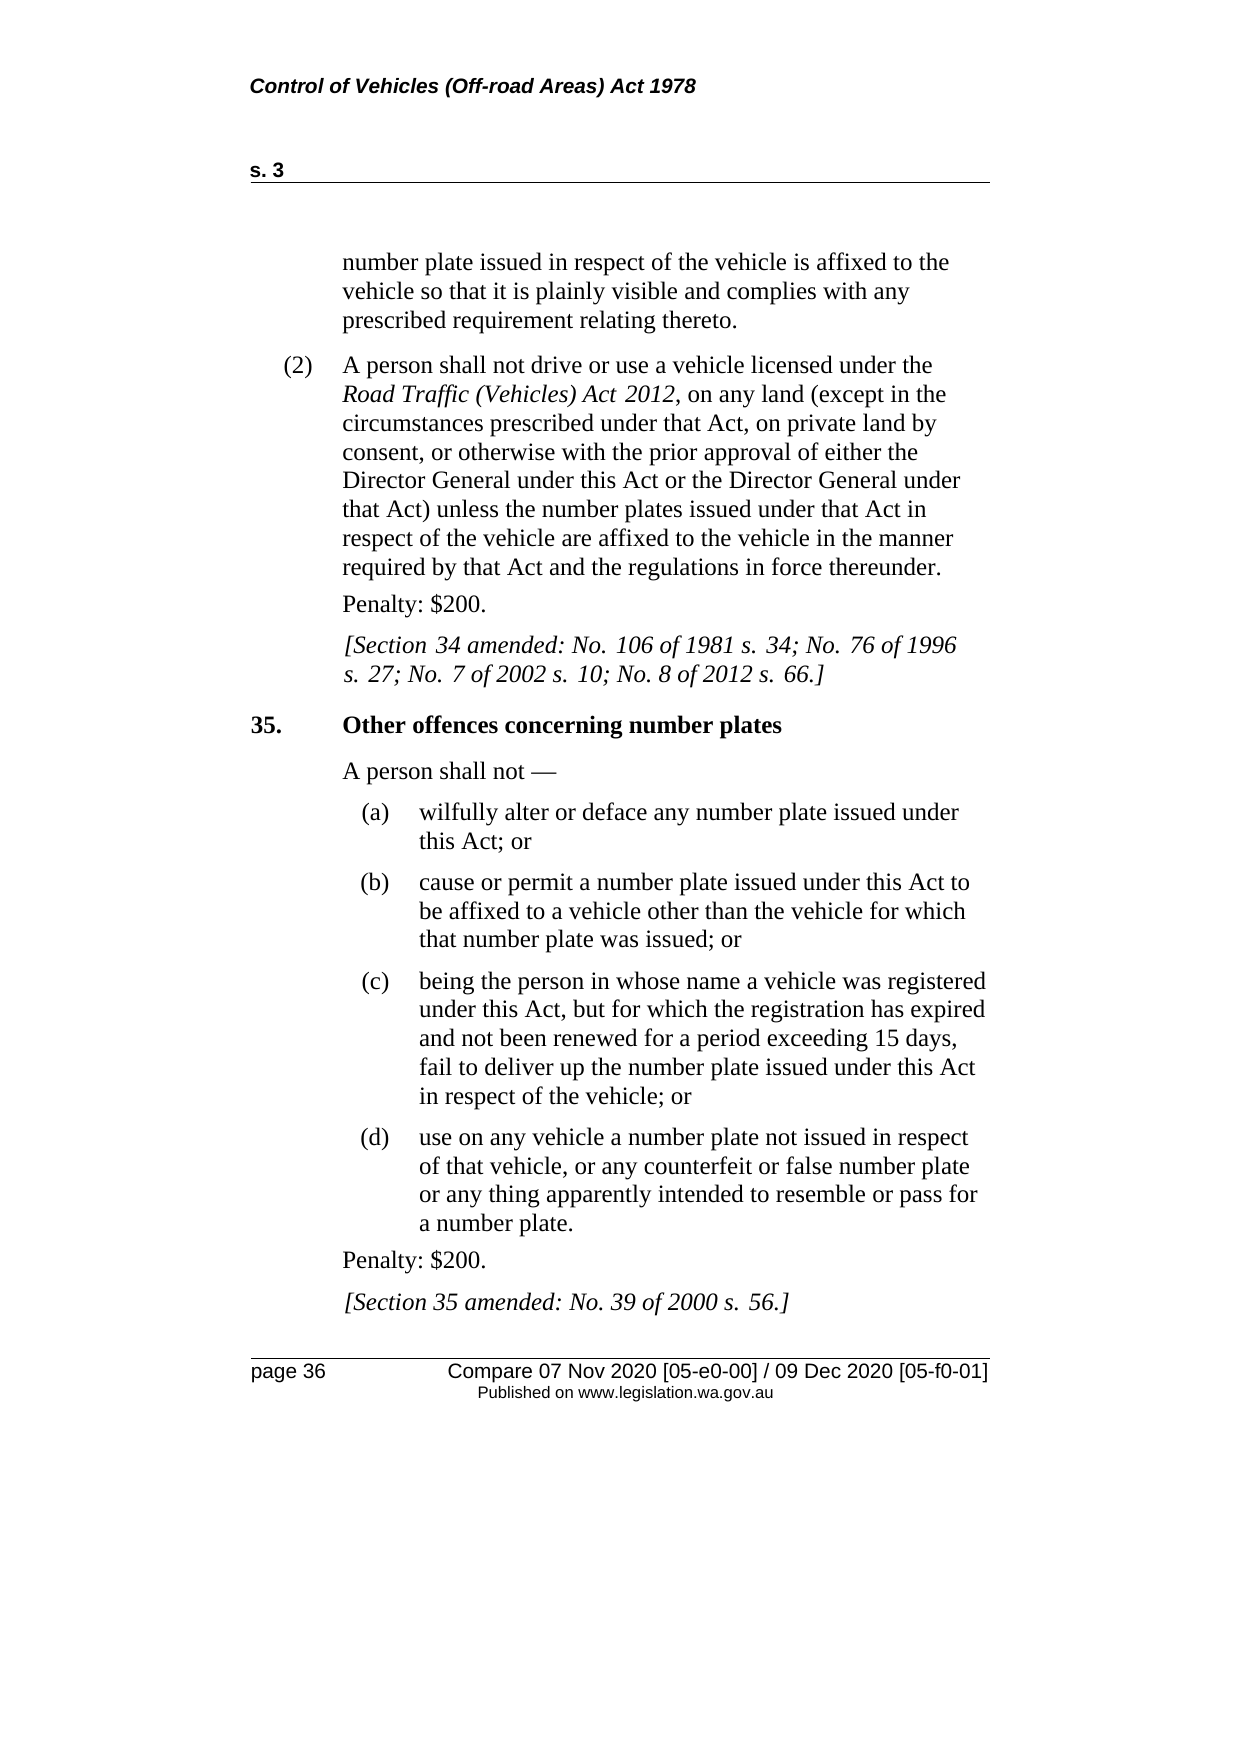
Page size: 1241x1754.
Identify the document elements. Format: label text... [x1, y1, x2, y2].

text Penalty: $200. [251, 1245, 990, 1274]
text Penalty: $200. [251, 589, 990, 617]
text [Section 34 amended: No. 106 of 1981 s. 34; No. 76 of 1996 s. 27; No. 7 of 2002 s. 10; No. 8 of 2012 s. 66.] [251, 630, 990, 687]
text (2) A person shall not drive or use a vehicle licensed under the Road Traffic (Vehicles) Act 2012, on any land (except in the circumstances prescribed under that Act, on private land by consent, or otherwise with the prior approval of either the Director General under this Act or the Director General under that Act) unless the number plates issued under that Act in respect of the vehicle are affixed to the vehicle in the manner required by that Act and the regulations in force thereunder. [251, 350, 990, 580]
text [251, 247, 990, 334]
text (d) use on any vehicle a number plate not issued in respect of that vehicle, or any counterfeit or false number plate or any thing apparently intended to resemble or pass for a number plate. [251, 1122, 990, 1237]
text A person shall not — [251, 756, 990, 784]
subtitle 35. Other offences concerning number plates [251, 710, 990, 739]
text (b) cause or permit a number plate issued under this Act to be affixed to a vehicle other than the vehicle for which that number plate was issued; or [251, 867, 990, 953]
text (a) wilfully alter or deface any number plate issued under this Act; or [251, 797, 990, 854]
text (c) being the person in whose name a vehicle was registered under this Act, but for which the registration has expired and not been renewed for a period exceeding 15 days, fail to deliver up the number plate issued under this Act in respect of the vehicle; or [251, 966, 990, 1109]
text [Section 35 amended: No. 39 of 2000 s. 56.] [251, 1287, 990, 1315]
